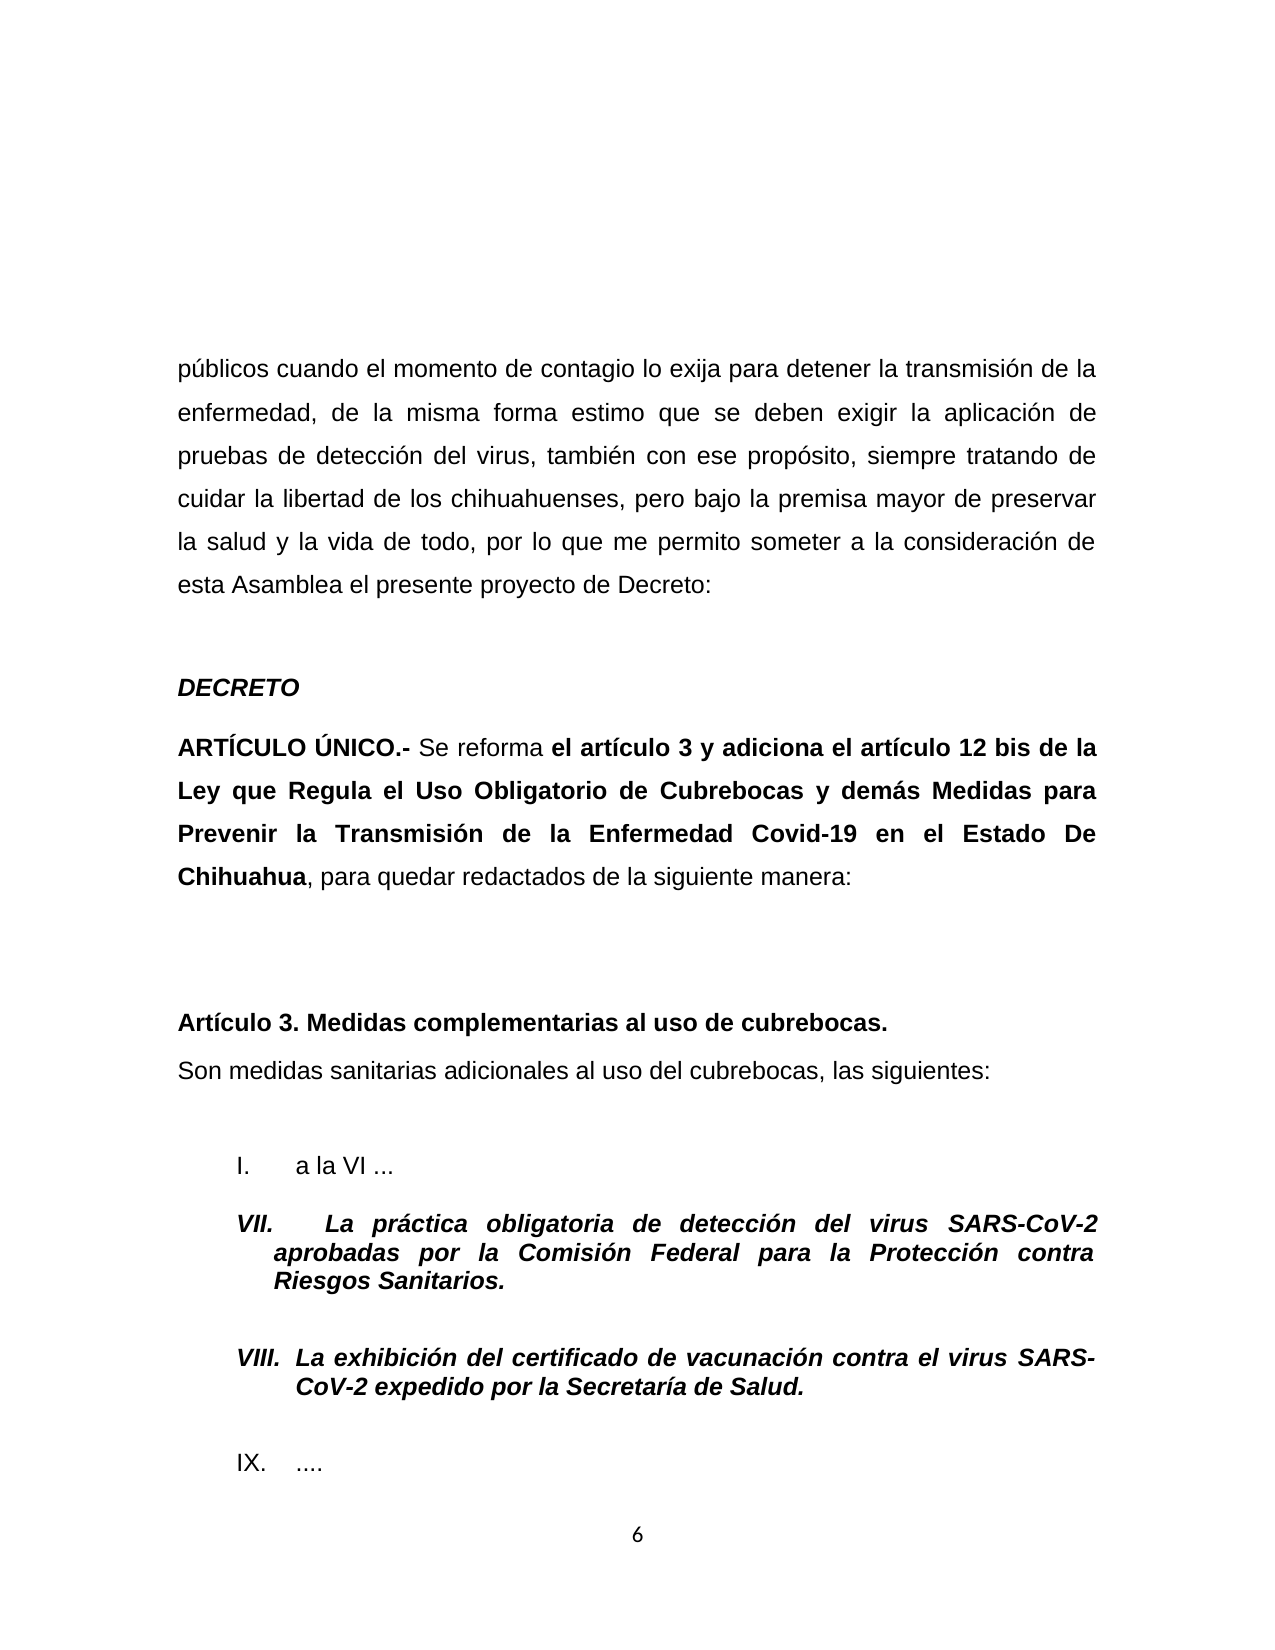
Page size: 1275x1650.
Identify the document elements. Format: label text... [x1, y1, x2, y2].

text DECRETO [177, 673, 1098, 702]
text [177, 354, 1098, 599]
list a la VI ... [236, 1151, 1098, 1180]
text Son medidas sanitarias adicionales al uso del cubrebocas, las siguientes: [177, 1056, 1098, 1084]
list .... [236, 1448, 1098, 1477]
text Artículo 3. Medidas complementarias al uso de cubrebocas. [177, 1008, 1098, 1037]
list La práctica obligatoria de detección del virus SARS-CoV-2 aprobadas por la Comisión Federal para la Protección contra Riesgos Sanitarios. [236, 1209, 1098, 1295]
text ARTÍCULO ÚNICO.- Se reforma el artículo 3 y adiciona el artículo 12 bis de la Ley que Regula el Uso Obligatorio de Cubrebocas y demás Medidas para Prevenir la Transmisión de la Enfermedad Covid-19 en el Estado De Chihuahua, para quedar redactados de la siguiente manera: [177, 733, 1098, 891]
list La exhibición del certificado de vacunación contra el virus SARS-CoV-2 expedido por la Secretaría de Salud. [236, 1343, 1098, 1400]
